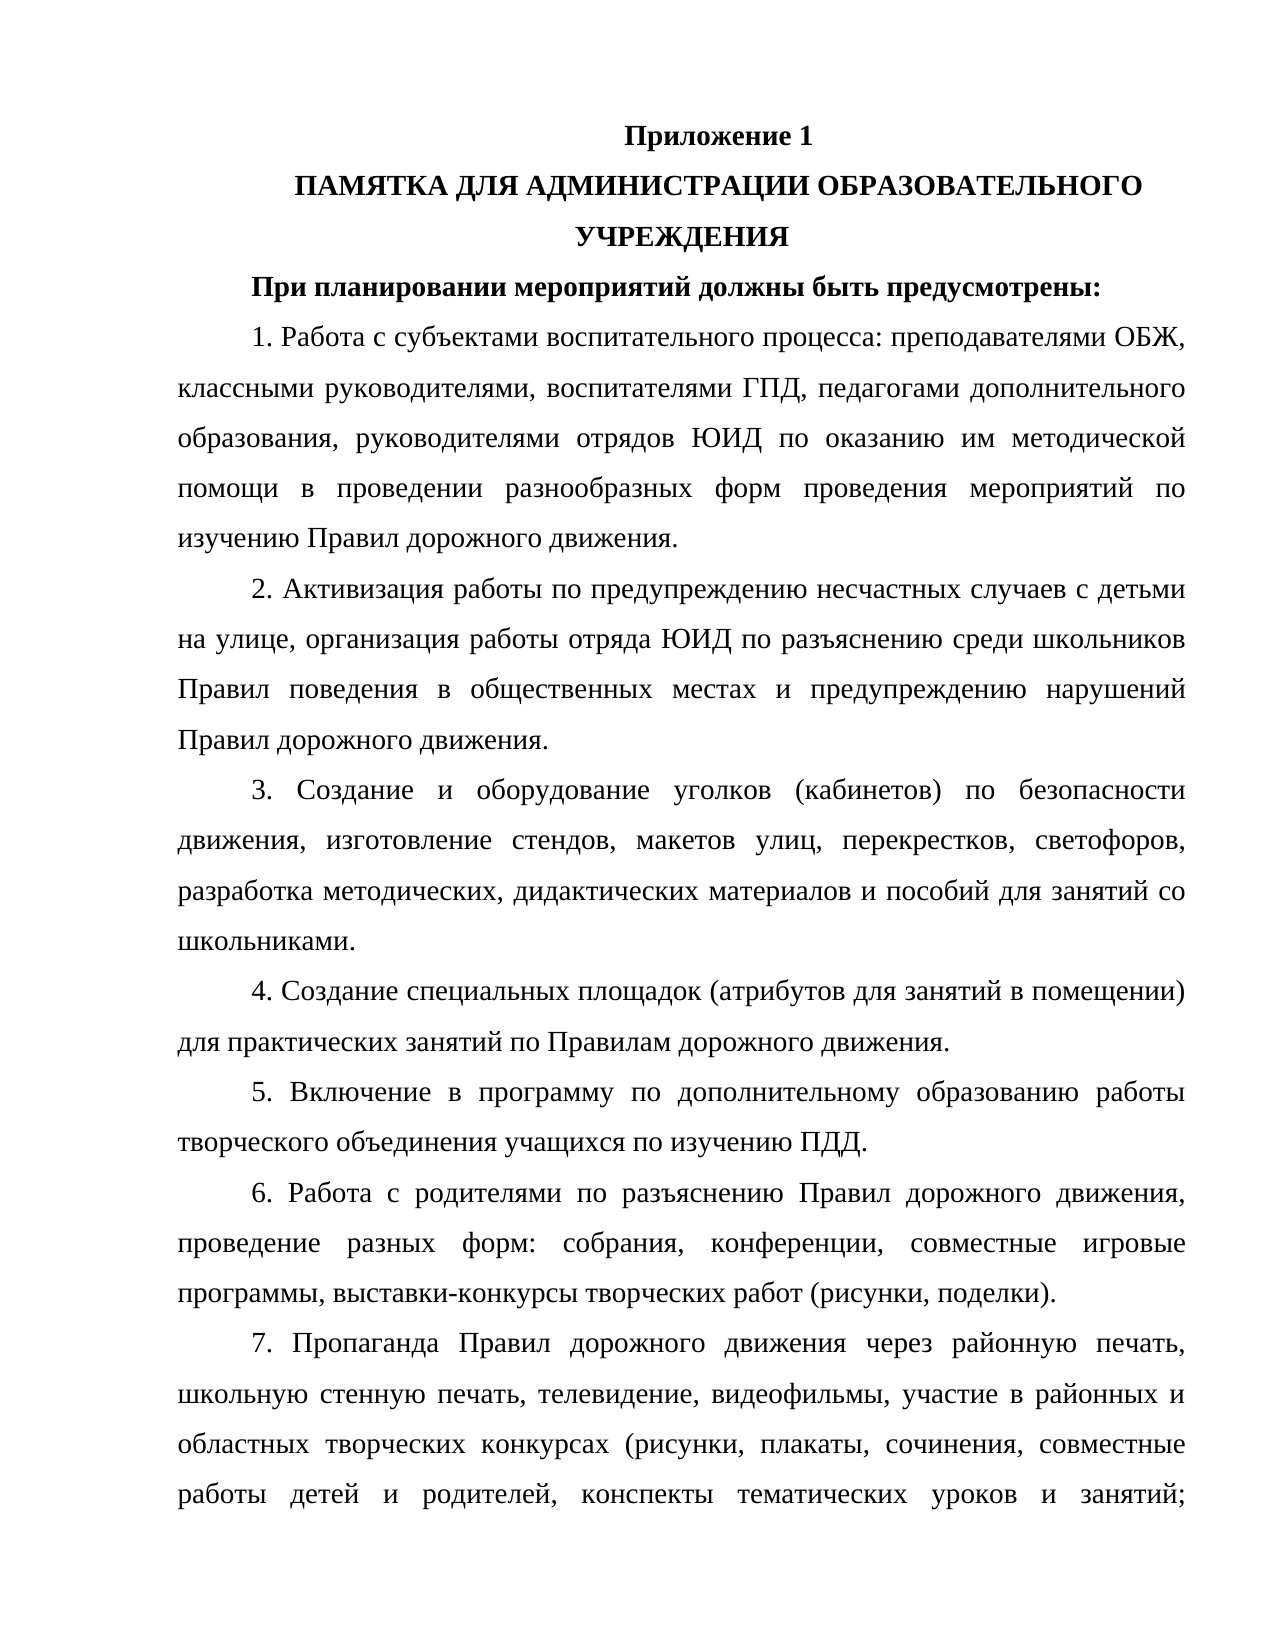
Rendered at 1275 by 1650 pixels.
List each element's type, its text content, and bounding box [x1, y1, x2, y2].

text 4. Создание специальных площадок (атрибутов для занятий в помещении) для практических занятий по Правилам дорожного движения. [177, 973, 1186, 1057]
text 2. Активизация работы по предупреждению несчастных случаев с детьми на улице, организация работы отряда ЮИД по разъяснению среди школьников Правил поведения в общественных местах и предупреждению нарушений Правил дорожного движения. [177, 571, 1186, 755]
text ПАМЯТКА ДЛЯ АДМИНИСТРАЦИИ ОБРАЗОВАТЕЛЬНОГО УЧРЕЖДЕНИЯ [177, 168, 1186, 252]
text 6. Работа с родителями по разъяснению Правил дорожного движения, проведение разных форм: собрания, конференции, совместные игровые программы, выставки-конкурсы творческих работ (рисунки, поделки). [177, 1175, 1186, 1309]
text 3. Создание и оборудование уголков (кабинетов) по безопасности движения, изготовление стендов, макетов улиц, перекрестков, светофоров, разработка методических, дидактических материалов и пособий для занятий со школьниками. [177, 772, 1186, 957]
text При планировании мероприятий должны быть предусмотрены: [177, 269, 1186, 303]
text 1. Работа с субъектами воспитательного процесса: преподавателями ОБЖ, классными руководителями, воспитателями ГПД, педагогами дополнительного образования, руководителями отрядов ЮИД по оказанию им методической помощи в проведении разнообразных форм проведения мероприятий по изучению Правил дорожного движения. [177, 319, 1186, 554]
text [177, 1326, 1186, 1510]
text 5. Включение в программу по дополнительному образованию работы творческого объединения учащихся по изучению ПДД. [177, 1074, 1186, 1158]
text Приложение 1 [177, 118, 1186, 152]
